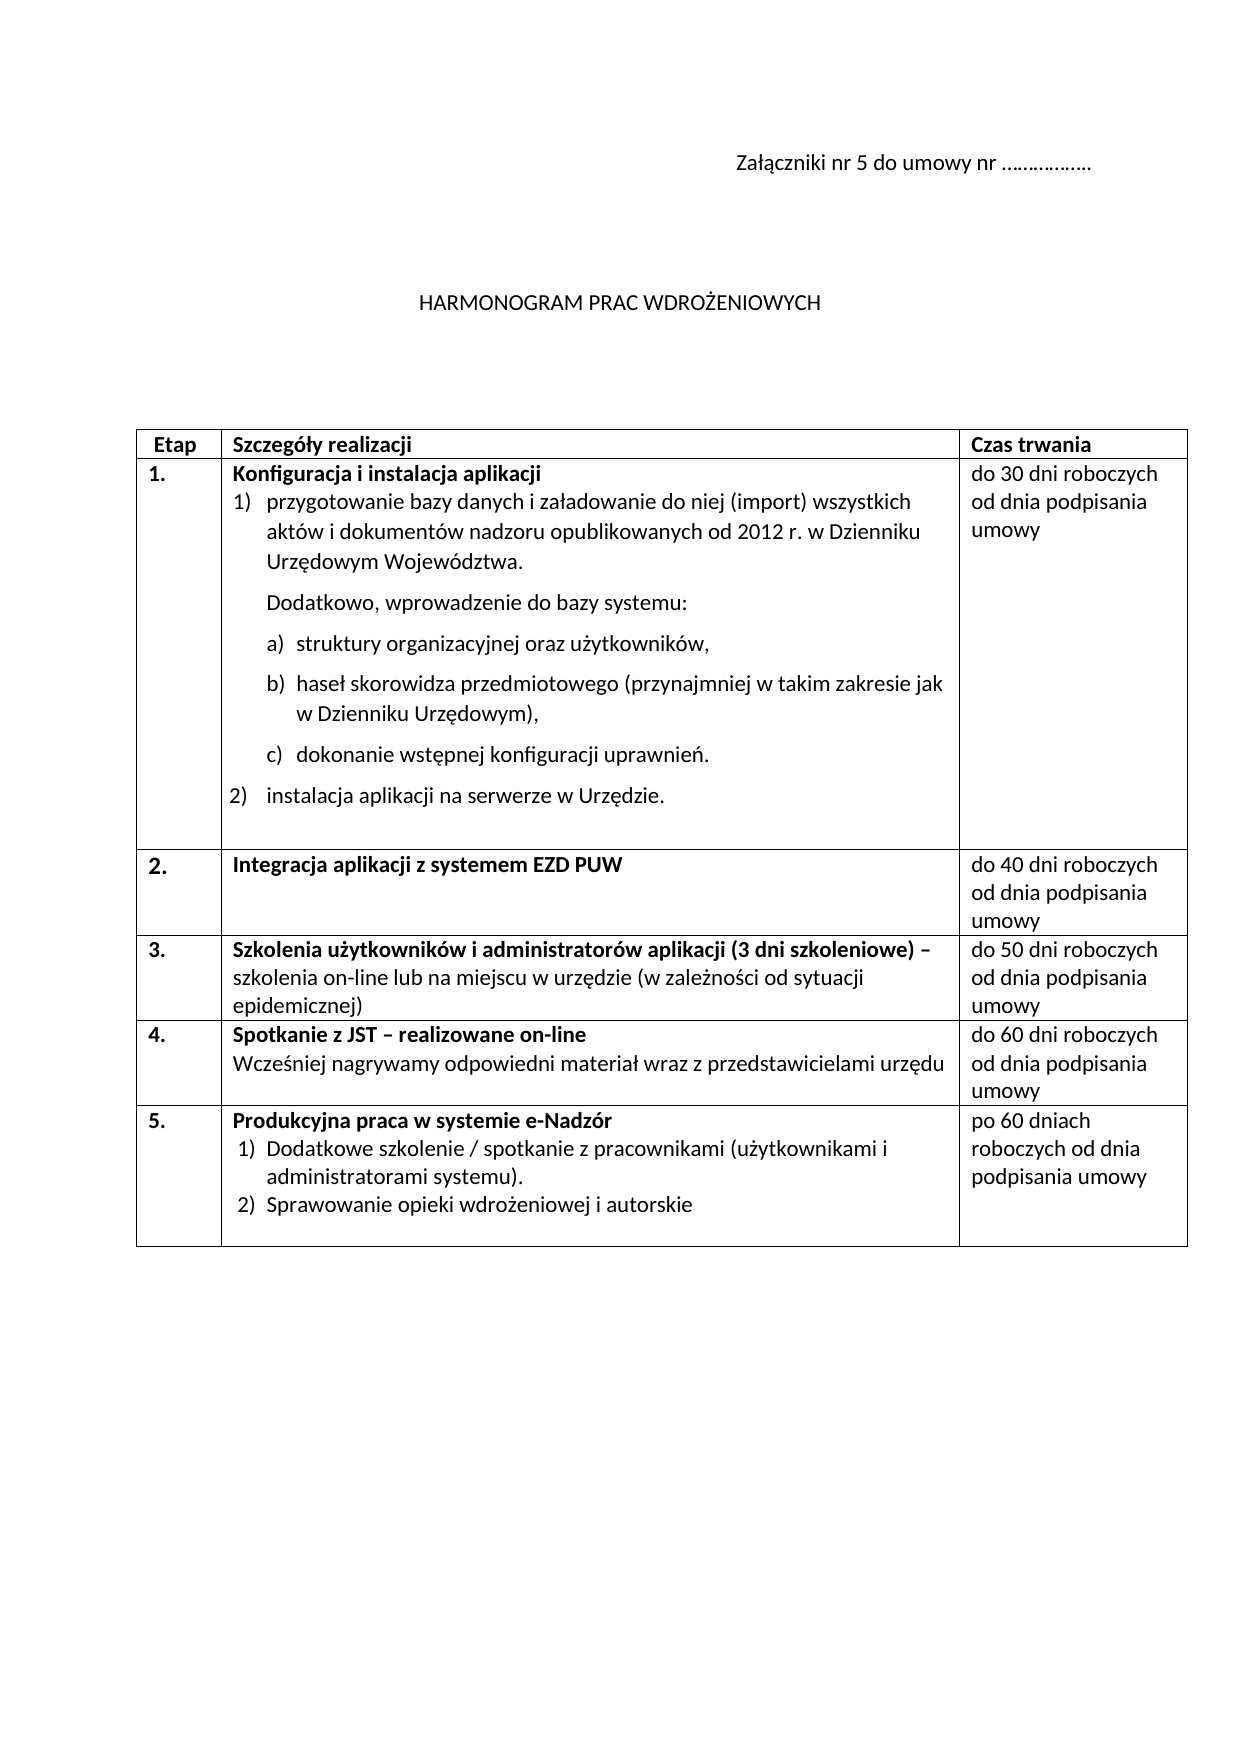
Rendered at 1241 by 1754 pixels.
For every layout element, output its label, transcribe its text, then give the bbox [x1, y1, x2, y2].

table_cell do 50 dni roboczych od dnia podpisania umowy [960, 936, 1187, 1019]
table_cell po 60 dniach roboczych od dnia podpisania umowy [960, 1106, 1187, 1246]
table_header Etap [137, 430, 221, 458]
table_cell 4. [137, 1021, 221, 1105]
table_cell 3. [137, 936, 221, 1019]
table_cell Konfiguracja i instalacja aplikacji przygotowanie bazy danych i załadowanie do niej (import) wszystkich aktów i dokumentów nadzoru opublikowanych od 2012 r. w Dzienniku Urzędowym Województwa. Dodatkowo, wprowadzenie do bazy systemu: struktury organizacyjnej oraz użytkowników, haseł skorowidza przedmiotowego (przynajmniej w takim zakresie jak w Dzienniku Urzędowym), dokonanie wstępnej konfiguracji uprawnień. instalacja aplikacji na serwerze w Urzędzie. [222, 459, 959, 849]
table_header Szczegóły realizacji [222, 430, 959, 458]
table_cell do 30 dni roboczych od dnia podpisania umowy [960, 459, 1187, 849]
table_header Czas trwania [960, 430, 1187, 458]
table_cell Integracja aplikacji z systemem EZD PUW [222, 850, 959, 934]
table_cell 2. [137, 850, 221, 934]
text Załączniki nr 5 do umowy nr …………….. [148, 148, 1093, 176]
table_cell 1. [137, 459, 221, 849]
table_cell do 60 dni roboczych od dnia podpisania umowy [960, 1021, 1187, 1105]
text HARMONOGRAM PRAC WDROŻENIOWYCH [148, 288, 1093, 316]
table_cell Szkolenia użytkowników i administratorów aplikacji (3 dni szkoleniowe) – szkolenia on-line lub na miejscu w urzędzie (w zależności od sytuacji epidemicznej) [222, 936, 959, 1019]
table_cell 5. [137, 1106, 221, 1246]
table_cell do 40 dni roboczych od dnia podpisania umowy [960, 850, 1187, 934]
table_cell Produkcyjna praca w systemie e-Nadzór Dodatkowe szkolenie / spotkanie z pracownikami (użytkownikami i administratorami systemu). Sprawowanie opieki wdrożeniowej i autorskie [222, 1106, 959, 1246]
table_cell Spotkanie z JST – realizowane on-line Wcześniej nagrywamy odpowiedni materiał wraz z przedstawicielami urzędu [222, 1021, 959, 1105]
